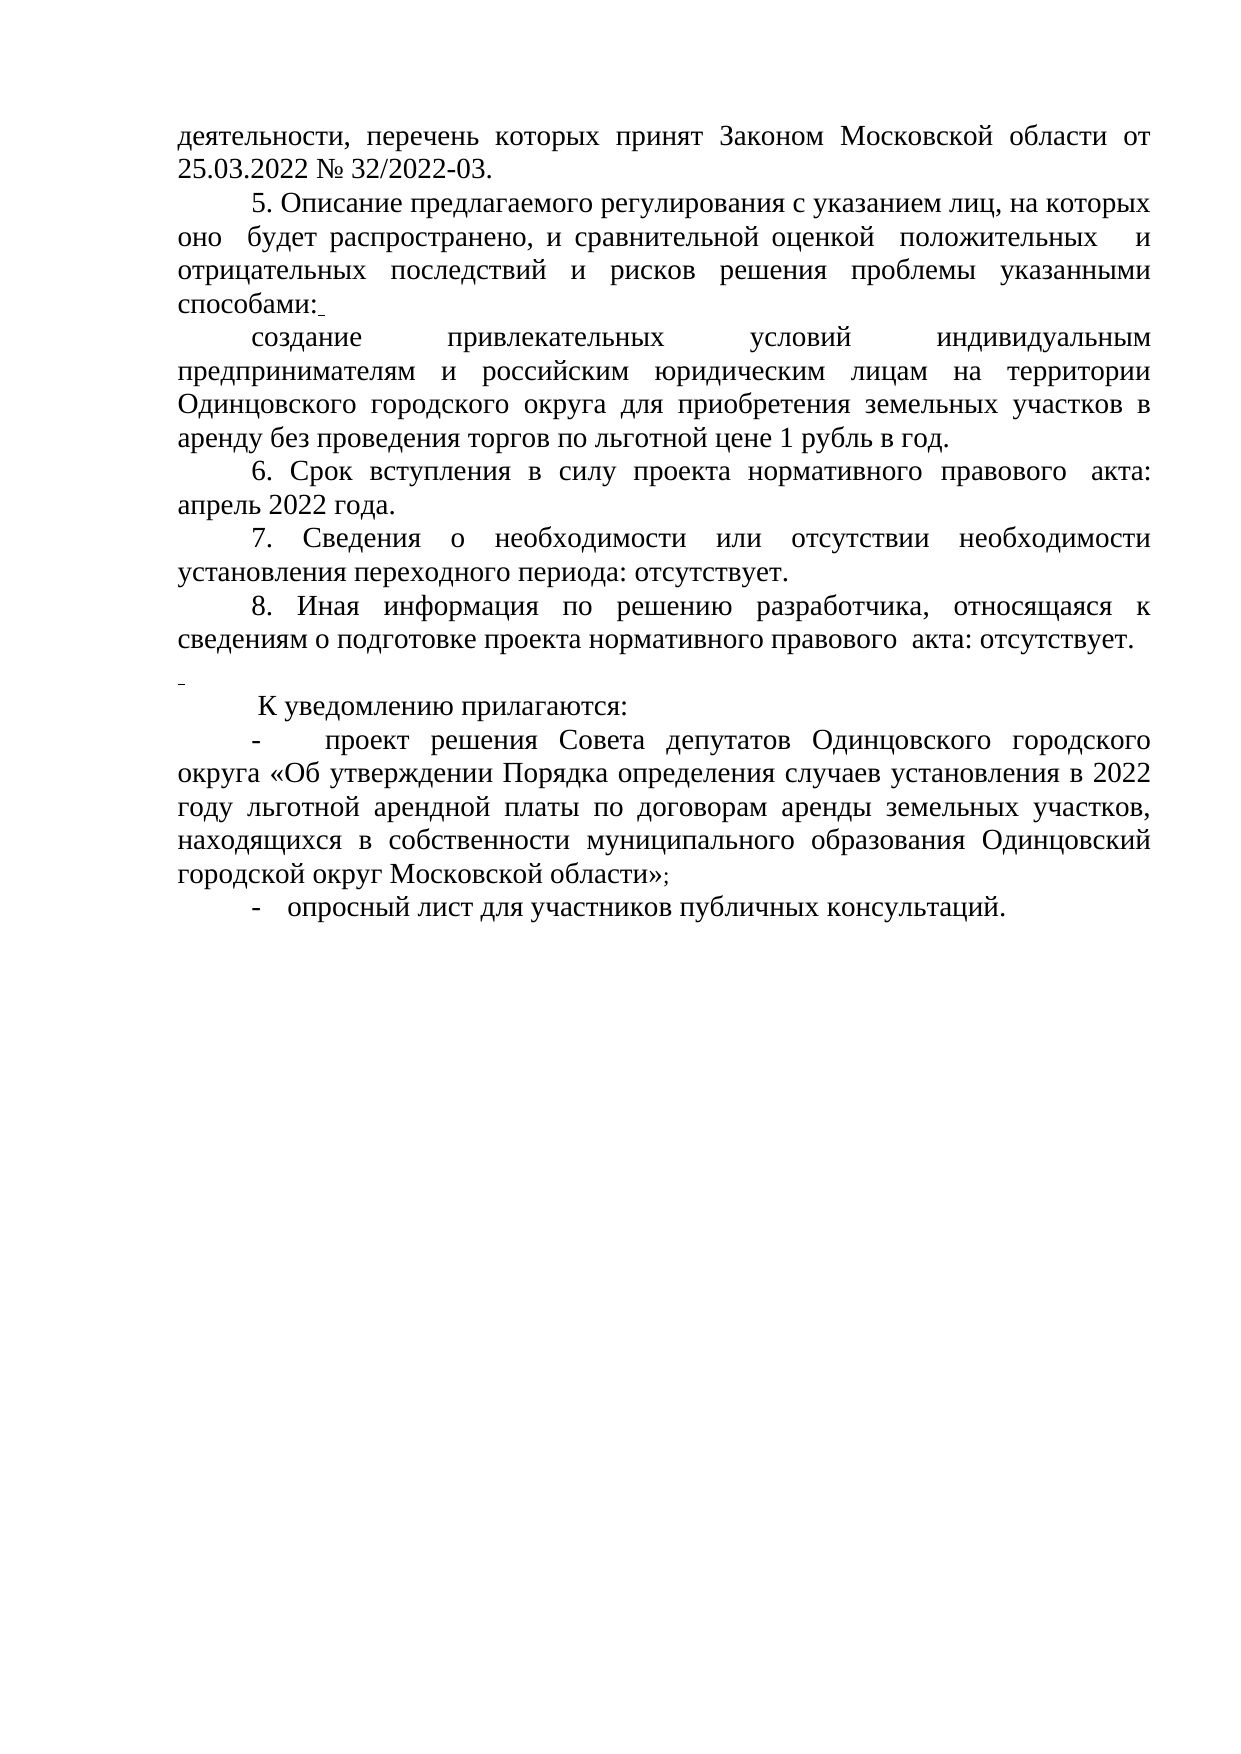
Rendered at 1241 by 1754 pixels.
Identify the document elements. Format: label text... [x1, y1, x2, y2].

list 6. Срок вступления в силу проекта нормативного правового акта: апрель 2022 года. [177, 453, 1152, 521]
text К уведомлению прилагаются: [177, 688, 1152, 722]
list 7. Сведения о необходимости или отсутствии необходимости установления переходного периода: отсутствует. [177, 521, 1152, 588]
list создание привлекательных условий индивидуальным предпринимателям и российским юридическим лицам на территории Одинцовского городского округа для приобретения земельных участков в аренду без проведения торгов по льготной цене 1 рубль в год. [177, 319, 1152, 453]
list 8. Иная информация по решению разработчика, относящаяся к сведениям о подготовке проекта нормативного правового акта: отсутствует. [177, 588, 1152, 655]
list 5. Описание предлагаемого регулирования с указанием лиц, на которых оно будет распространено, и сравнительной оценкой положительных и отрицательных последствий и рисков решения проблемы указанными способами: [177, 185, 1152, 319]
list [177, 118, 1152, 185]
list проект решения Совета депутатов Одинцовского городского округа «Об утверждении Порядка определения случаев установления в 2022 году льготной арендной платы по договорам аренды земельных участков, находящихся в собственности муниципального образования Одинцовский городской округ Московской области»; [177, 722, 1152, 889]
list опросный лист для участников публичных консультаций. [177, 889, 1152, 923]
